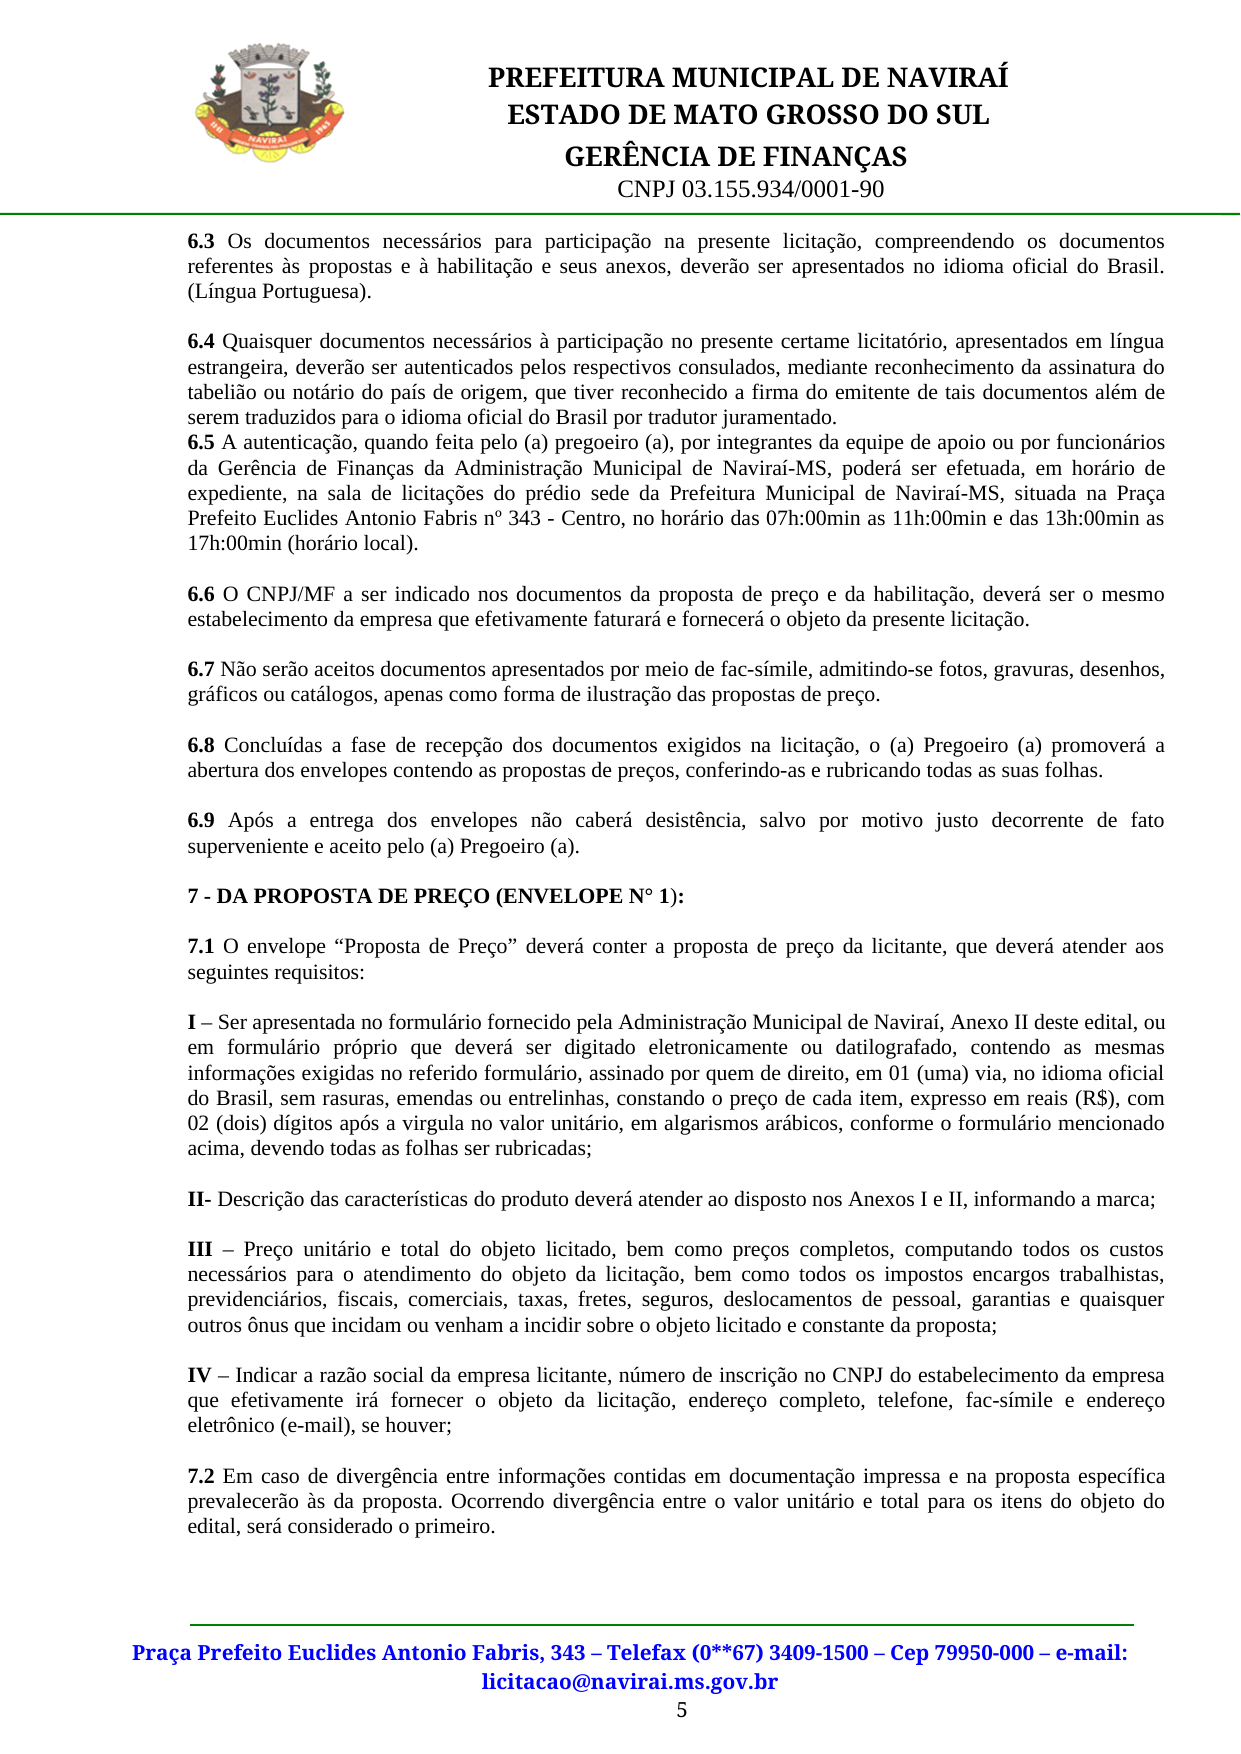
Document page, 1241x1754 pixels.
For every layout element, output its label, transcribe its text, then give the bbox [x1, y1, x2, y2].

text 6.3 Os documentos necessários para participação na presente licitação, compreendendo os documentos referentes às propostas e à habilitação e seus anexos, deverão ser apresentados no idioma oficial do Brasil. (Língua Portuguesa). [187, 228, 1166, 303]
text IV – Indicar a razão social da empresa licitante, número de inscrição no CNPJ do estabelecimento da empresa que efetivamente irá fornecer o objeto da licitação, endereço completo, telefone, fac-símile e endereço eletrônico (e-mail), se houver; [187, 1362, 1166, 1438]
text 6.8 Concluídas a fase de recepção dos documentos exigidos na licitação, o (a) Pregoeiro (a) promoverá a abertura dos envelopes contendo as propostas de preços, conferindo-as e rubricando todas as suas folhas. [187, 732, 1166, 782]
text I – Ser apresentada no formulário fornecido pela Administração Municipal de Naviraí, Anexo II deste edital, ou em formulário próprio que deverá ser digitado eletronicamente ou datilografado, contendo as mesmas informações exigidas no referido formulário, assinado por quem de direito, em 01 (uma) via, no idioma oficial do Brasil, sem rasuras, emendas ou entrelinhas, constando o preço de cada item, expresso em reais (R$), com 02 (dois) dígitos após a virgula no valor unitário, em algarismos arábicos, conforme o formulário mencionado acima, devendo todas as folhas ser rubricadas; [187, 1009, 1166, 1160]
text 6.9 Após a entrega dos envelopes não caberá desistência, salvo por motivo justo decorrente de fato superveniente e aceito pelo (a) Pregoeiro (a). [187, 807, 1166, 858]
text 7 - DA PROPOSTA DE PREÇO (ENVELOPE N° 1): [187, 883, 1166, 908]
text 6.7 Não serão aceitos documentos apresentados por meio de fac-símile, admitindo-se fotos, gravuras, desenhos, gráficos ou catálogos, apenas como forma de ilustração das propostas de preço. [187, 656, 1166, 707]
text 6.4 Quaisquer documentos necessários à participação no presente certame licitatório, apresentados em língua estrangeira, deverão ser autenticados pelos respectivos consulados, mediante reconhecimento da assinatura do tabelião ou notário do país de origem, que tiver reconhecido a firma do emitente de tais documentos além de serem traduzidos para o idioma oficial do Brasil por tradutor juramentado. [187, 328, 1166, 429]
text III – Preço unitário e total do objeto licitado, bem como preços completos, computando todos os custos necessários para o atendimento do objeto da licitação, bem como todos os impostos encargos trabalhistas, previdenciários, fiscais, comerciais, taxas, fretes, seguros, deslocamentos de pessoal, garantias e quaisquer outros ônus que incidam ou venham a incidir sobre o objeto licitado e constante da proposta; [187, 1236, 1166, 1337]
text 7.1 O envelope “Proposta de Preço” deverá conter a proposta de preço da licitante, que deverá atender aos seguintes requisitos: [187, 933, 1166, 984]
text autenticação, quando feita pelo (a) pregoeiro (a), por integrantes da equipe de apoio ou por funcionários da Gerência de Finanças da Administração Municipal de Naviraí-MS, poderá ser efetuada, em horário de expediente, na sala de licitações do prédio sede da Prefeitura Municipal de Naviraí-MS, situada na Praça Prefeito Euclides Antonio Fabris nº 343 - Centro, no horário das 07h:00min as 11h:00min e das 13h:00min as 17h:00min (horário local). [187, 429, 1166, 555]
text 6.6 O CNPJ/MF a ser indicado nos documentos da proposta de preço e da habilitação, deverá ser o mesmo estabelecimento da empresa que efetivamente faturará e fornecerá o objeto da presente licitação. [187, 581, 1166, 631]
text II- Descrição das características do produto deverá atender ao disposto nos Anexos I e II, informando a marca; [187, 1186, 1166, 1211]
text 7.2 Em caso de divergência entre informações contidas em documentação impressa e na proposta específica prevalecerão às da proposta. Ocorrendo divergência entre o valor unitário e total para os itens do objeto do edital, será considerado o primeiro. [187, 1463, 1166, 1538]
